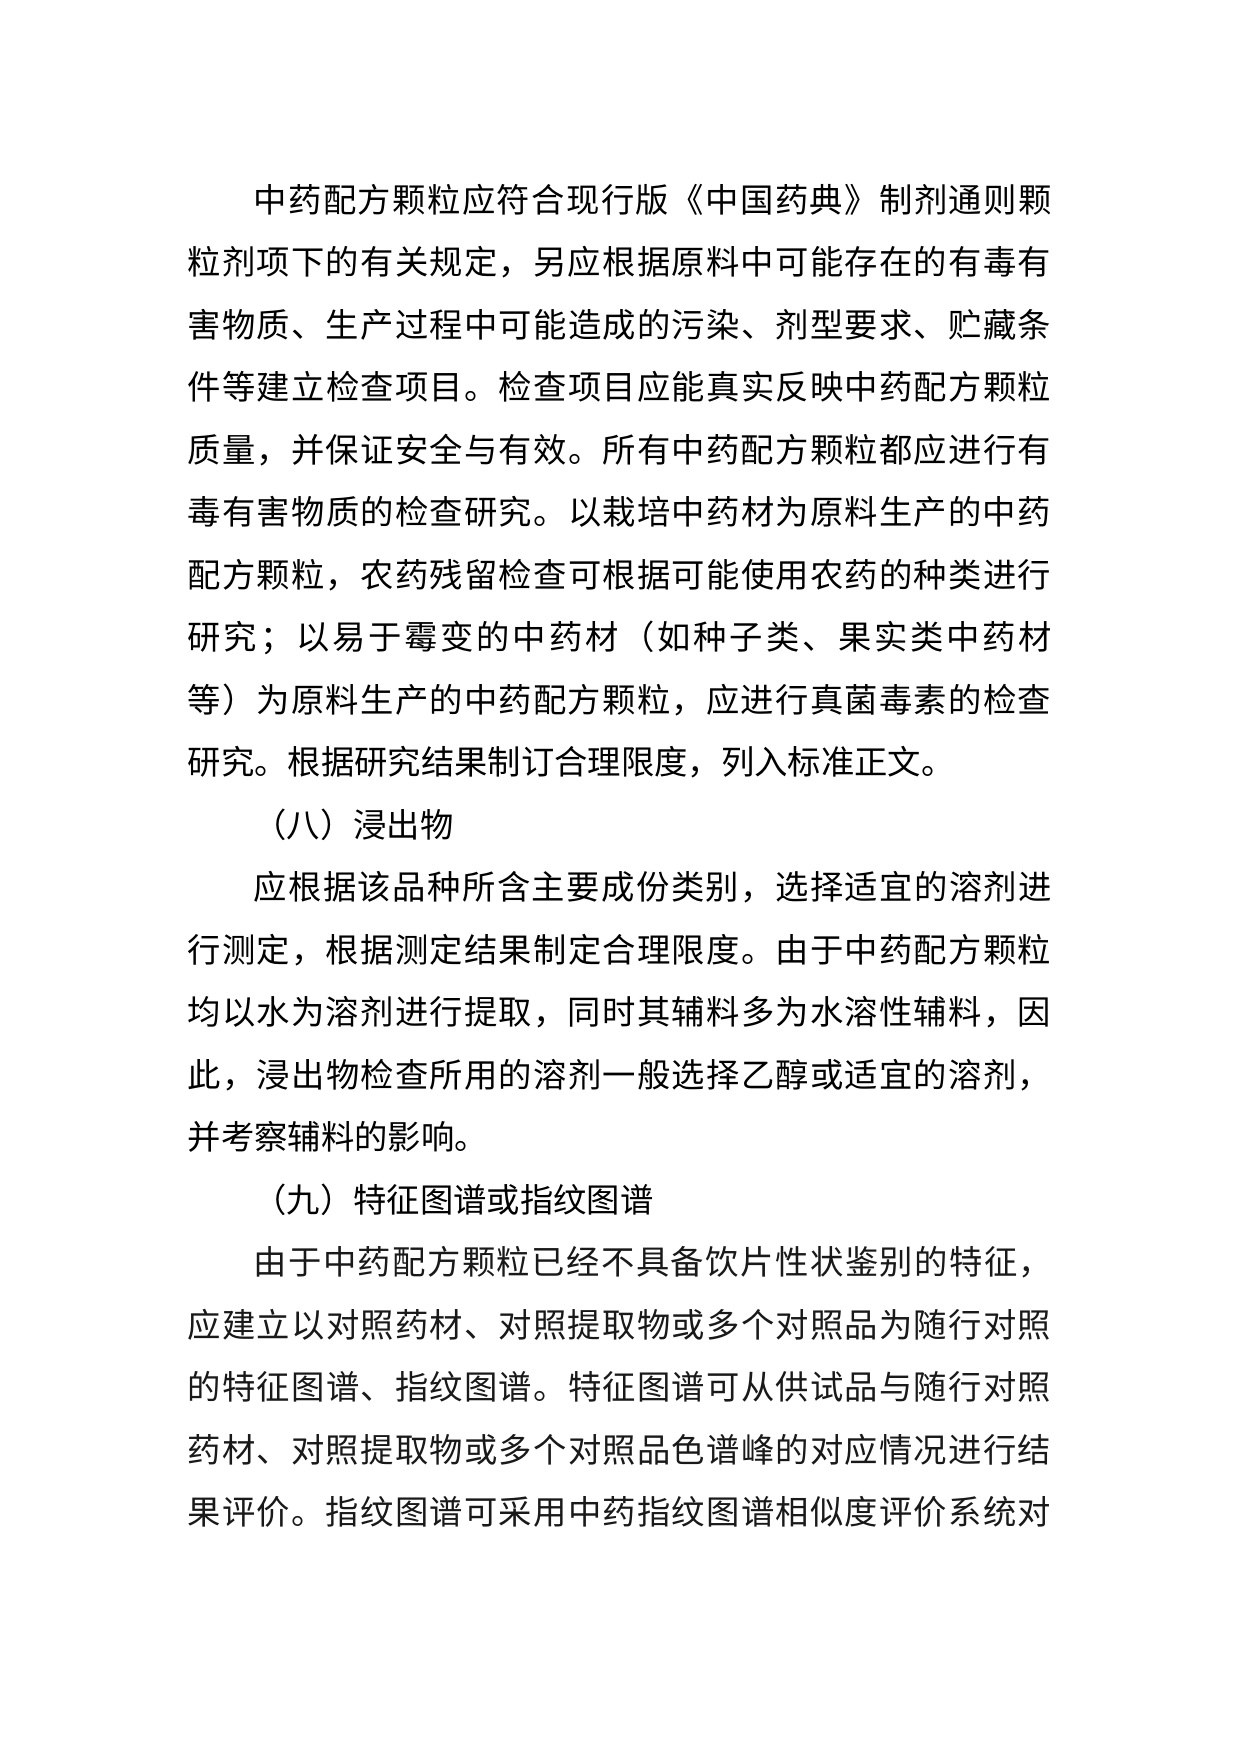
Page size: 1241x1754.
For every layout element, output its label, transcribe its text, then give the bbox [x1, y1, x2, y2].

text （八）浸出物 [187, 787, 1053, 849]
text （九）特征图谱或指纹图谱 [187, 1162, 1053, 1224]
text 应根据该品种所含主要成份类别，选择适宜的溶剂进行测定，根据测定结果制定合理限度。由于中药配方颗粒均以水为溶剂进行提取，同时其辅料多为水溶性辅料，因此，浸出物检查所用的溶剂一般选择乙醇或适宜的溶剂，并考察辅料的影响。 [187, 849, 1053, 1162]
text 中药配方颗粒应符合现行版《中国药典》制剂通则颗粒剂项下的有关规定，另应根据原料中可能存在的有毒有害物质、生产过程中可能造成的污染、剂型要求、贮藏条件等建立检查项目。检查项目应能真实反映中药配方颗粒质量，并保证安全与有效。所有中药配方颗粒都应进行有毒有害物质的检查研究。以栽培中药材为原料生产的中药配方颗粒，农药残留检查可根据可能使用农药的种类进行研究；以易于霉变的中药材（如种子类、果实类中药材等）为原料生产的中药配方颗粒，应进行真菌毒素的检查研究。根据研究结果制订合理限度，列入标准正文。 [187, 162, 1053, 787]
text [187, 1224, 1053, 1537]
